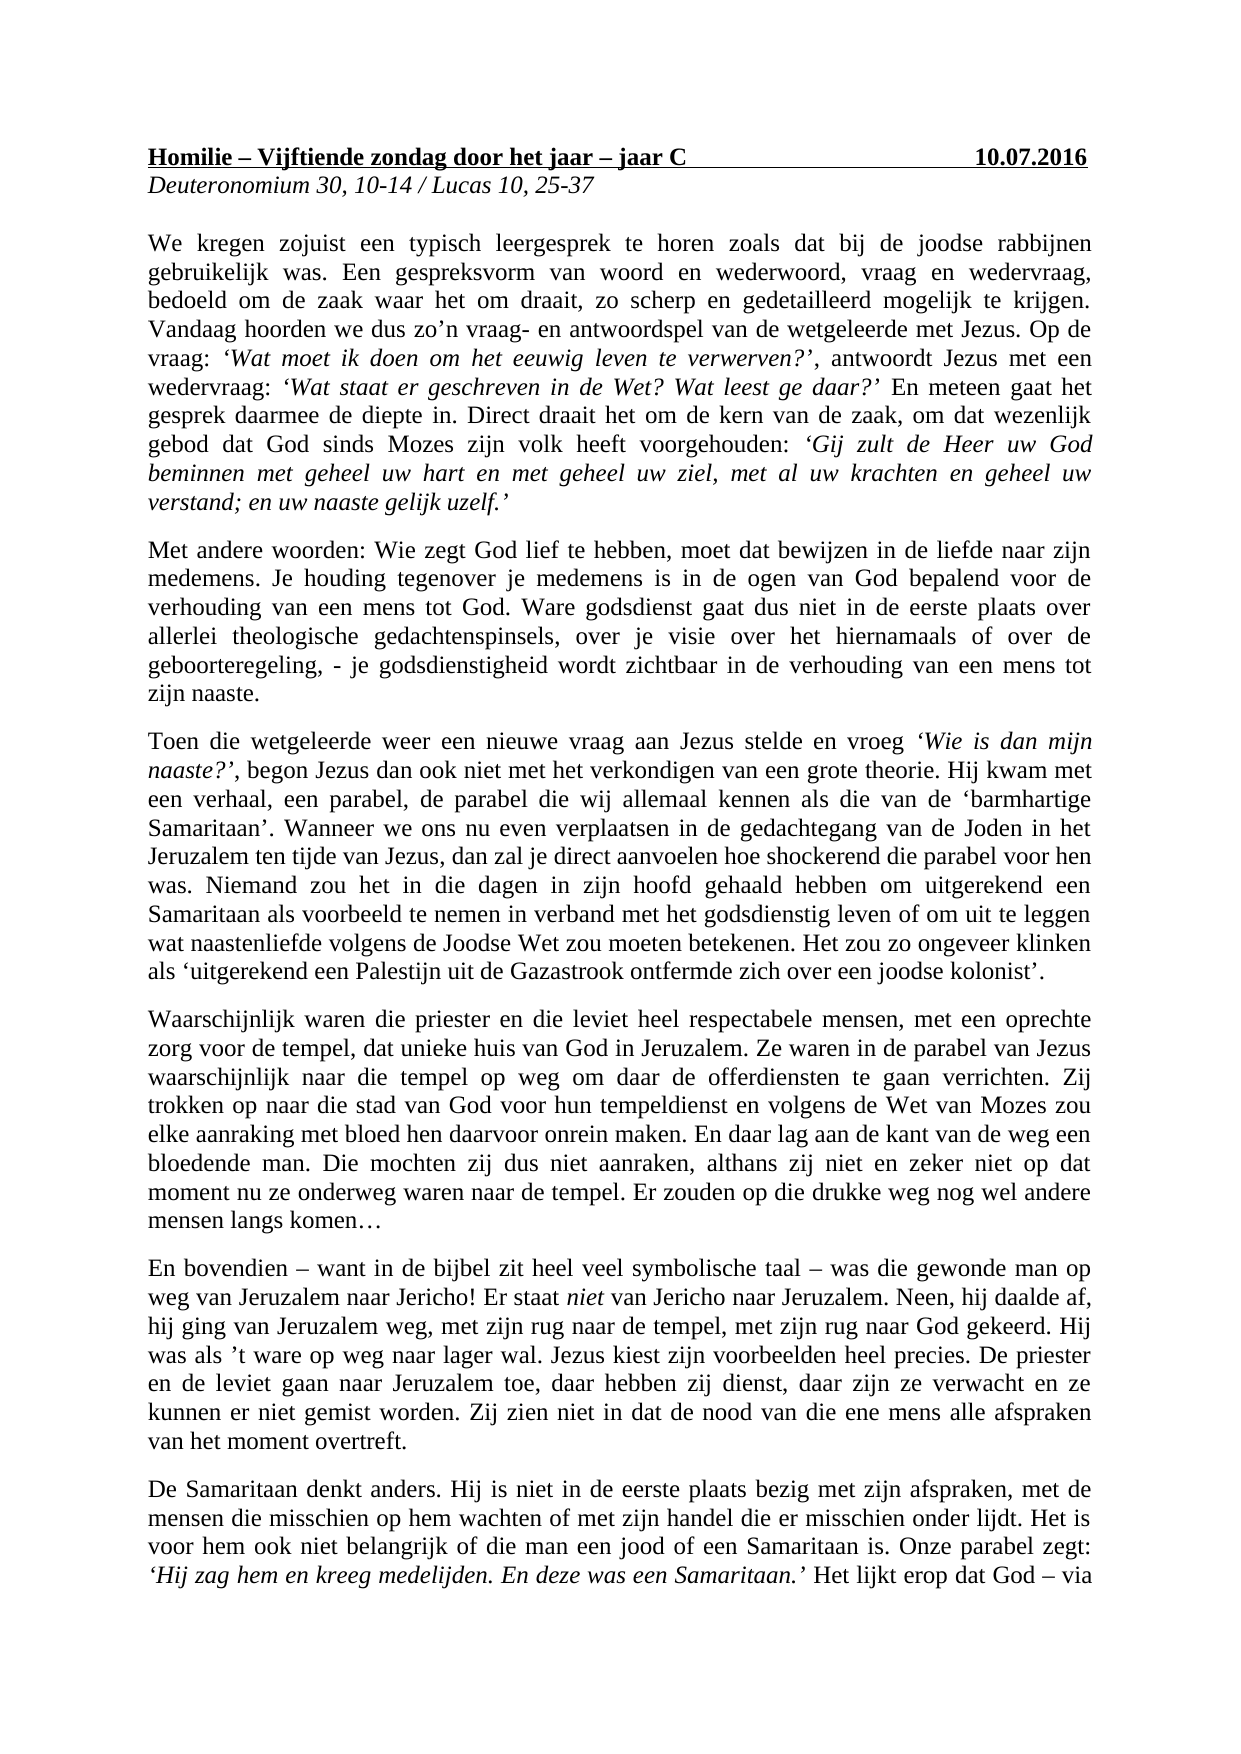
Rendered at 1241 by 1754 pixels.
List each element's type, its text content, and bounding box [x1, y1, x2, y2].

text Deuteronomium 30, 10-14 / Lucas 10, 25-37 [148, 171, 1092, 199]
text Met andere woorden: Wie zegt God lief te hebben, moet dat bewijzen in de liefde naar zijn medemens. Je houding tegenover je medemens is in de ogen van God bepalend voor de verhouding van een mens tot God. Ware godsdienst gaat dus niet in de eerste plaats over allerlei theologische gedachtenspinsels, over je visie over het hiernamaals of over de geboorteregeling, - je godsdienstigheid wordt zichtbaar in de verhouding van een mens tot zijn naaste. [148, 535, 1092, 707]
text Toen die wetgeleerde weer een nieuwe vraag aan Jezus stelde en vroeg ‘Wie is dan mijn naaste?’, begon Jezus dan ook niet met het verkondigen van een grote theorie. Hij kwam met een verhaal, een parabel, de parabel die wij allemaal kennen als die van de ‘barmhartige Samaritaan’. Wanneer we ons nu even verplaatsen in de gedachtegang van de Joden in het Jeruzalem ten tijde van Jezus, dan zal je direct aanvoelen hoe shockerend die parabel voor hen was. Niemand zou het in die dagen in zijn hoofd gehaald hebben om uitgerekend een Samaritaan als voorbeeld te nemen in verband met het godsdienstig leven of om uit te leggen wat naastenliefde volgens de Joodse Wet zou moeten betekenen. Het zou zo ongeveer klinken als ‘uitgerekend een Palestijn uit de Gazastrook ontfermde zich over een joodse kolonist’. [148, 726, 1092, 985]
text Homilie – Vijftiende zondag door het jaar – jaar C 10.07.2016 [148, 142, 1092, 171]
text Waarschijnlijk waren die priester en die leviet heel respectabele mensen, met een oprechte zorg voor de tempel, dat unieke huis van God in Jeruzalem. Ze waren in de parabel van Jezus waarschijnlijk naar die tempel op weg om daar de offerdiensten te gaan verrichten. Zij trokken op naar die stad van God voor hun tempeldienst en volgens de Wet van Mozes zou elke aanraking met bloed hen daarvoor onrein maken. En daar lag aan de kant van de weg een bloedende man. Die mochten zij dus niet aanraken, althans zij niet en zeker niet op dat moment nu ze onderweg waren naar de tempel. Er zouden op die drukke weg nog wel andere mensen langs komen… [148, 1004, 1092, 1234]
text En bovendien – want in de bijbel zit heel veel symbolische taal – was die gewonde man op weg van Jeruzalem naar Jericho! Er staat niet van Jericho naar Jeruzalem. Neen, hij daalde af, hij ging van Jeruzalem weg, met zijn rug naar de tempel, met zijn rug naar God gekeerd. Hij was als ’t ware op weg naar lager wal. Jezus kiest zijn voorbeelden heel precies. De priester en de leviet gaan naar Jeruzalem toe, daar hebben zij dienst, daar zijn ze verwacht en ze kunnen er niet gemist worden. Zij zien niet in dat de nood van die ene mens alle afspraken van het moment overtreft. [148, 1253, 1092, 1455]
text We kregen zojuist een typisch leergesprek te horen zoals dat bij de joodse rabbijnen gebruikelijk was. Een gespreksvorm van woord en wederwoord, vraag en wedervraag, bedoeld om de zaak waar het om draait, zo scherp en gedetailleerd mogelijk te krijgen. Vandaag hoorden we dus zo’n vraag- en antwoordspel van de wetgeleerde met Jezus. Op de vraag: ‘Wat moet ik doen om het eeuwig leven te verwerven?’, antwoordt Jezus met een wedervraag: ‘Wat staat er geschreven in de Wet? Wat leest ge daar?’ En meteen gaat het gesprek daarmee de diepte in. Direct draait het om de kern van de zaak, om dat wezenlijk gebod dat God sinds Mozes zijn volk heeft voorgehouden: ‘Gij zult de Heer uw God beminnen met geheel uw hart en met geheel uw ziel, met al uw krachten en geheel uw verstand; en uw naaste gelijk uzelf.’ [148, 228, 1092, 516]
